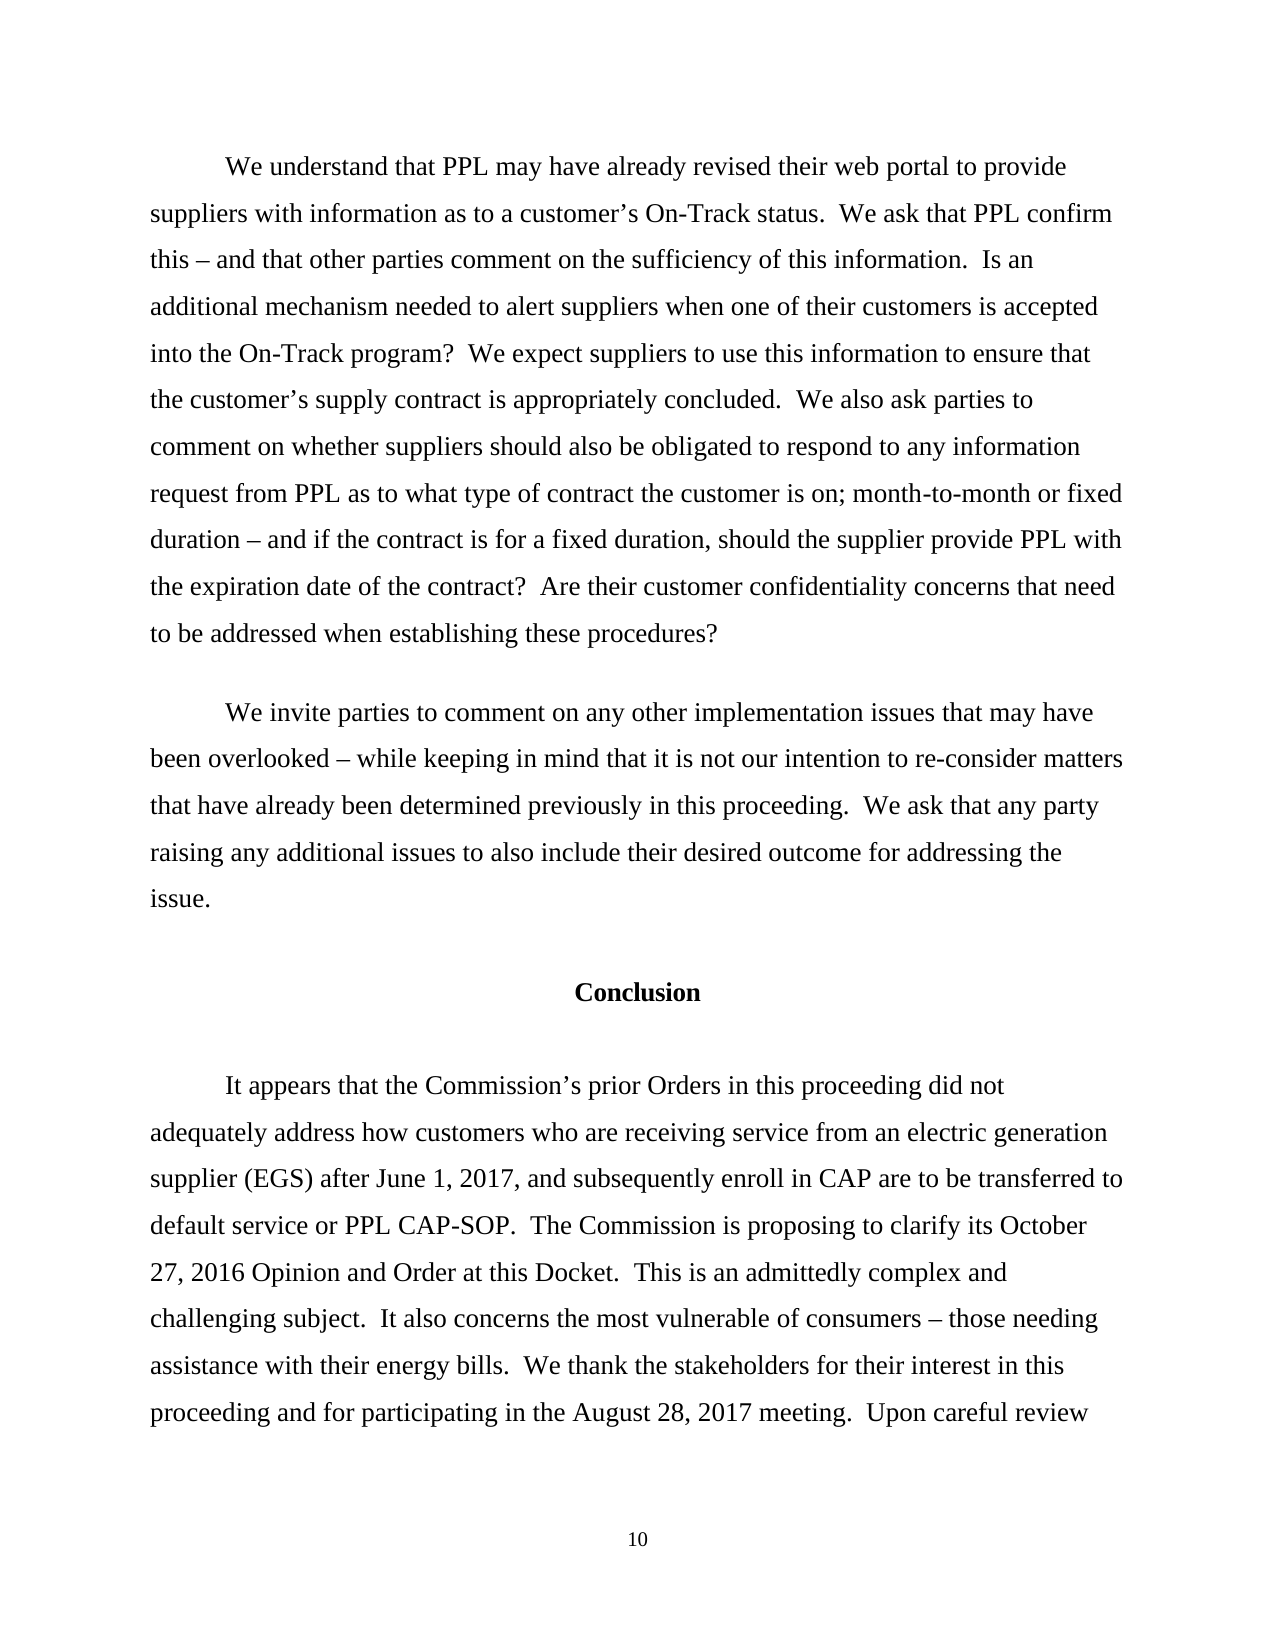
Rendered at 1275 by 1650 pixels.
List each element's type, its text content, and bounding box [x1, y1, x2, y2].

text We understand that PPL may have already revised their web portal to provide suppliers with information as to a customer’s On-Track status. We ask that PPL confirm this – and that other parties comment on the sufficiency of this information. Is an additional mechanism needed to alert suppliers when one of their customers is accepted into the On-Track program? We expect suppliers to use this information to ensure that the customer’s supply contract is appropriately concluded. We also ask parties to comment on whether suppliers should also be obligated to respond to any information request from PPL as to what type of contract the customer is on; month-to-month or fixed duration – and if the contract is for a fixed duration, should the supplier provide PPL with the expiration date of the contract? Are their customer confidentiality concerns that need to be addressed when establishing these procedures? [150, 150, 1125, 684]
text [150, 1069, 1125, 1427]
text Conclusion [150, 976, 1125, 1007]
text We invite parties to comment on any other implementation issues that may have been overlooked – while keeping in mind that it is not our intention to re-consider matters that have already been determined previously in this proceeding. We ask that any party raising any additional issues to also include their desired outcome for addressing the issue. [150, 696, 1125, 914]
